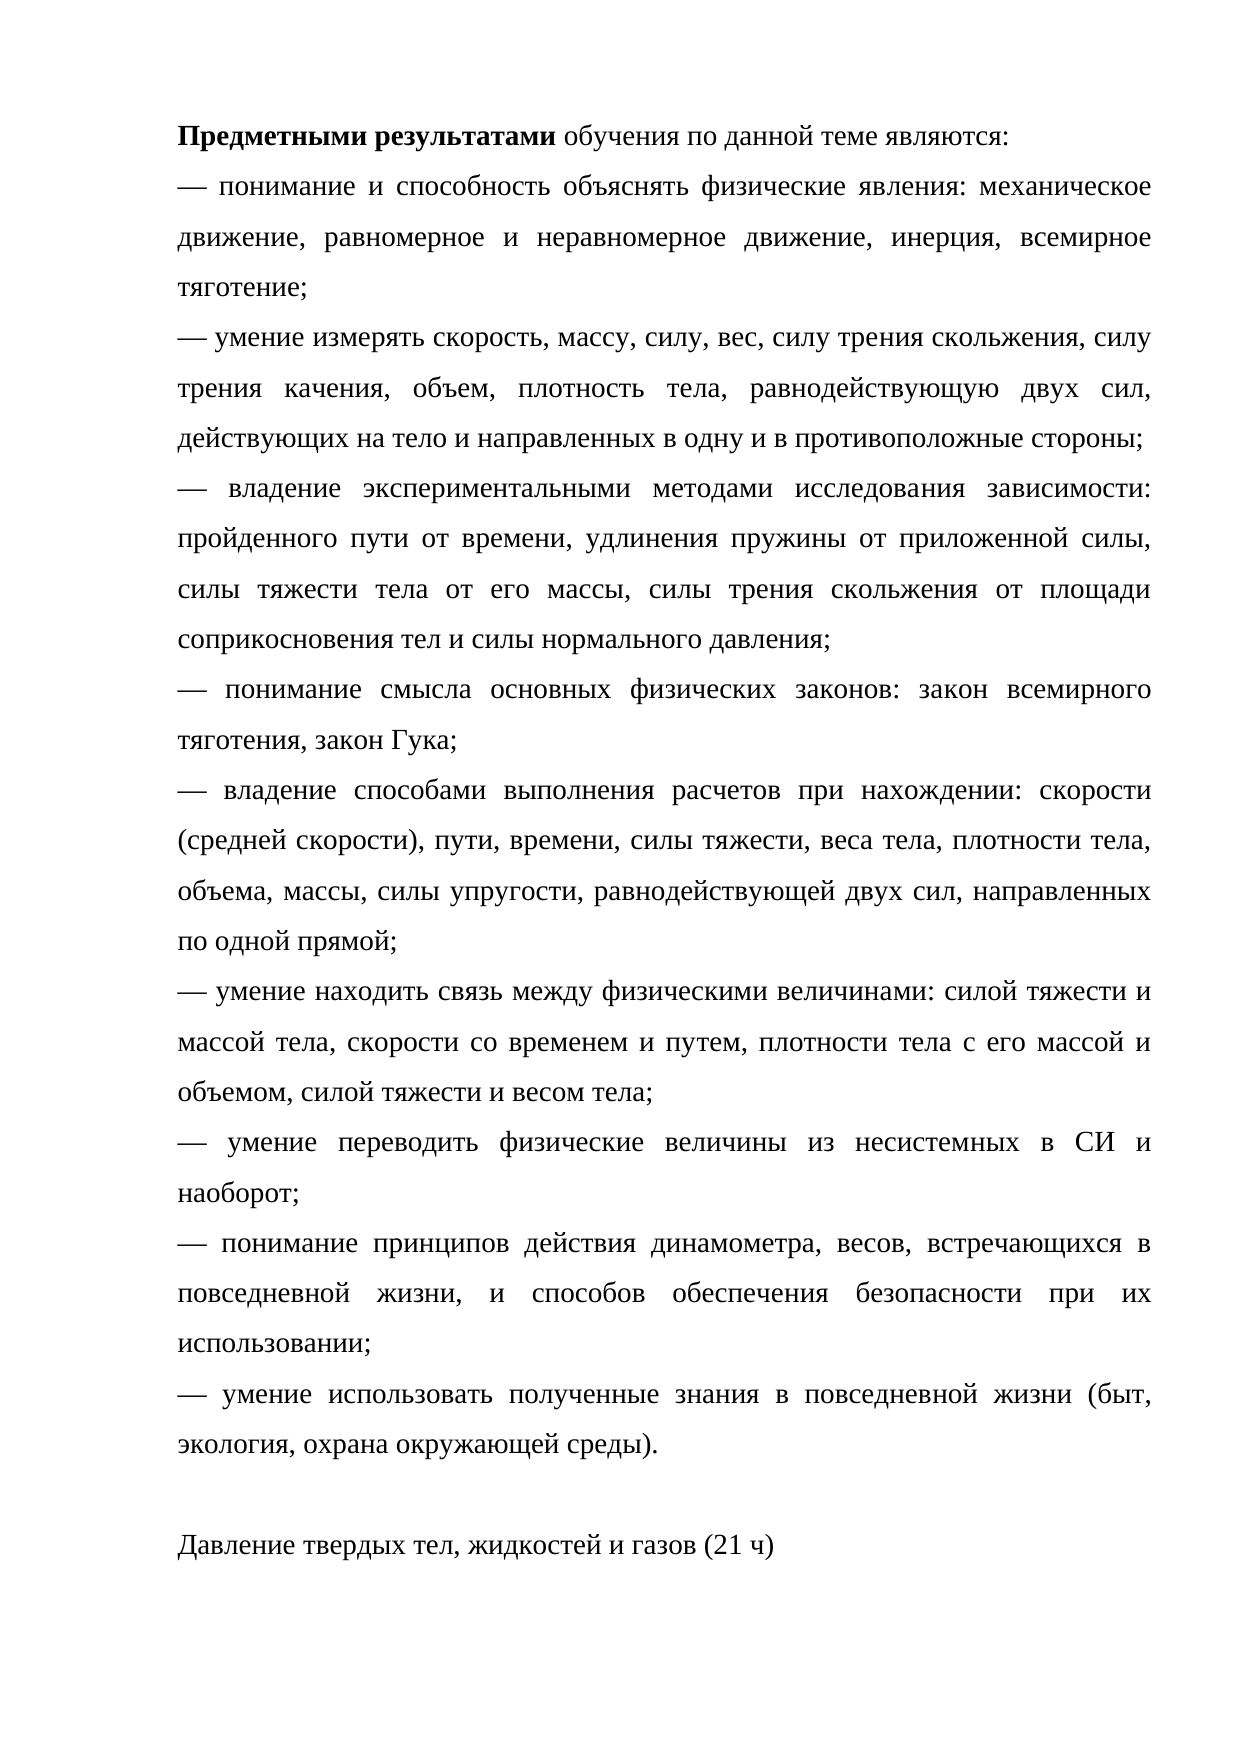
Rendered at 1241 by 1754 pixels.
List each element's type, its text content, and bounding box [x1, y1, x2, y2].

text — понимание и способность объяснять физические явления: механическое движение, равномерное и неравномерное движение, инерция, всемирное тяготение; [177, 168, 1152, 303]
text Предметными результатами обучения по данной теме являются: [177, 118, 1152, 152]
text — умение измерять скорость, массу, силу, вес, силу трения скольжения, силу трения качения, объем, плотность тела, равнодействующую двух сил, действующих на тело и направленных в одну и в противоположные стороны; [177, 319, 1152, 453]
text — умение переводить физические величины из несистемных в СИ и наоборот; [177, 1124, 1152, 1208]
text — понимание принципов действия динамометра, весов, встречающихся в повседневной жизни, и способов обеспечения безопасности при их использовании; [177, 1225, 1152, 1359]
title — владение экспериментальными методами исследования зависимости: пройденного пути от времени, удлинения пружины от приложенной силы, силы тяжести тела от его массы, силы трения скольжения от площади соприкосновения тел и силы нормального давления; [177, 470, 1152, 655]
text — понимание смысла основных физических законов: закон всемирного тяготения, закон Гука; [177, 672, 1152, 755]
text — умение находить связь между физическими величинами: силой тяжести и массой тела, скорости со временем и путем, плотности тела с его массой и объемом, силой тяжести и весом тела; [177, 973, 1152, 1108]
text Давление твердых тел, жидкостей и газов (21 ч) [177, 1527, 1152, 1560]
text — владение способами выполнения расчетов при нахождении: скорости (средней скорости), пути, времени, силы тяжести, веса тела, плотности тела, объема, массы, силы упругости, равнодействующей двух сил, направленных по одной прямой; [177, 772, 1152, 957]
text — умение использовать полученные знания в повседневной жизни (быт, экология, охрана окружающей среды). [177, 1376, 1152, 1460]
